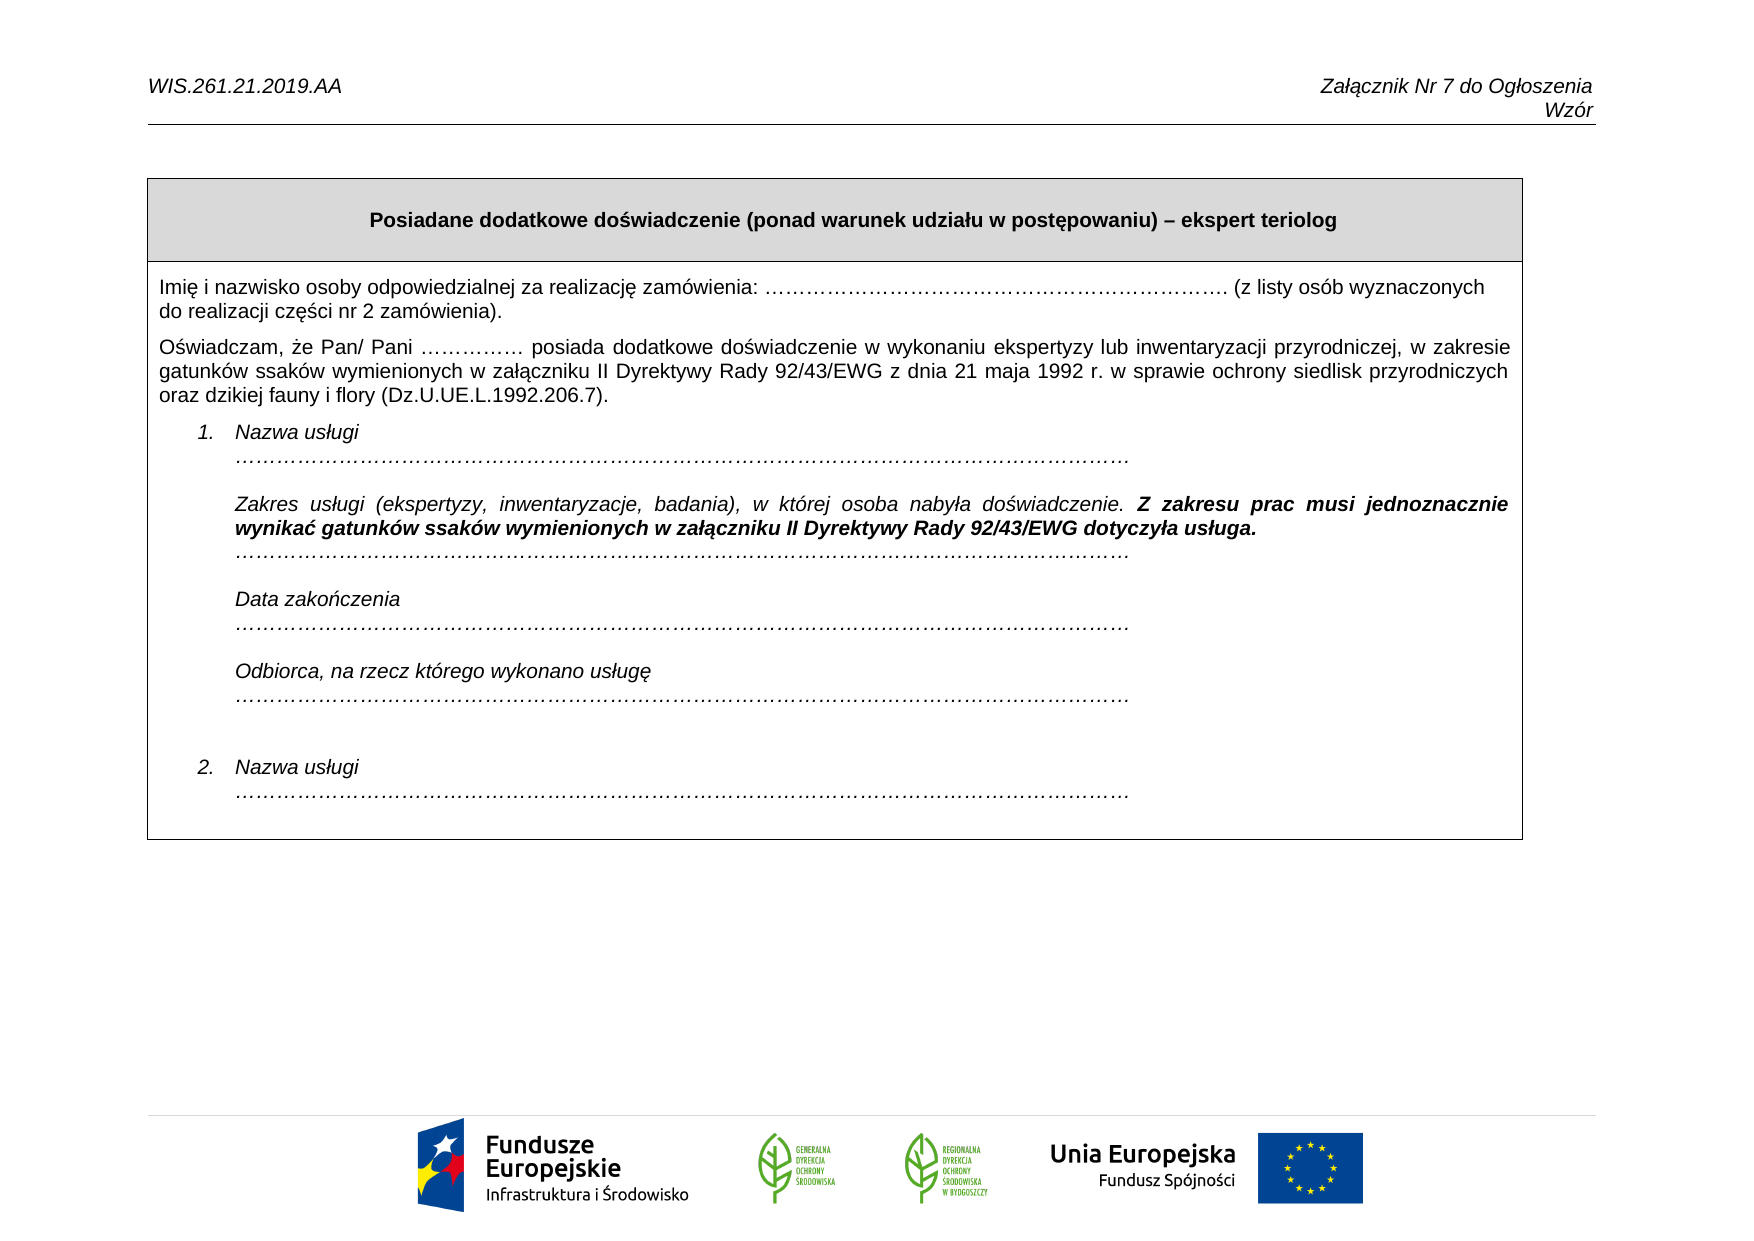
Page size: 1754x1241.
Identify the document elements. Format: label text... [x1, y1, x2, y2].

picture [417, 1118, 1363, 1212]
table_header Posiadane dodatkowe doświadczenie (ponad warunek udziału w postępowaniu) – ekspert teriolog [148, 179, 1522, 261]
table_cell Imię i nazwisko osoby odpowiedzialnej za realizację zamówienia: …………………………………………………………. (z listy osób wyznaczonych do realizacji części nr 2 zamówienia). Oświadczam, że Pan/ Pani …………… posiada dodatkowe doświadczenie w wykonaniu ekspertyzy lub inwentaryzacji przyrodniczej, w zakresie gatunków ssaków wymienionych w załączniku II Dyrektywy Rady 92/43/EWG z dnia 21 maja 1992 r. w sprawie ochrony siedlisk przyrodniczych oraz dzikiej fauny i flory (Dz.U.UE.L.1992.206.7). Nazwa usługi ………………………………………………………………………………………………………………… Zakres usługi (ekspertyzy, inwentaryzacje, badania), w której osoba nabyła doświadczenie. Z zakresu prac musi jednoznacznie wynikać gatunków ssaków wymienionych w załączniku II Dyrektywy Rady 92/43/EWG dotyczyła usługa. ………………………………………………………………………………………………………………… Data zakończenia ………………………………………………………………………………………………………………… Odbiorca, na rzecz którego wykonano usługę ………………………………………………………………………………………………………………… Nazwa usługi ………………………………………………………………………………………………………………… [148, 262, 1522, 839]
